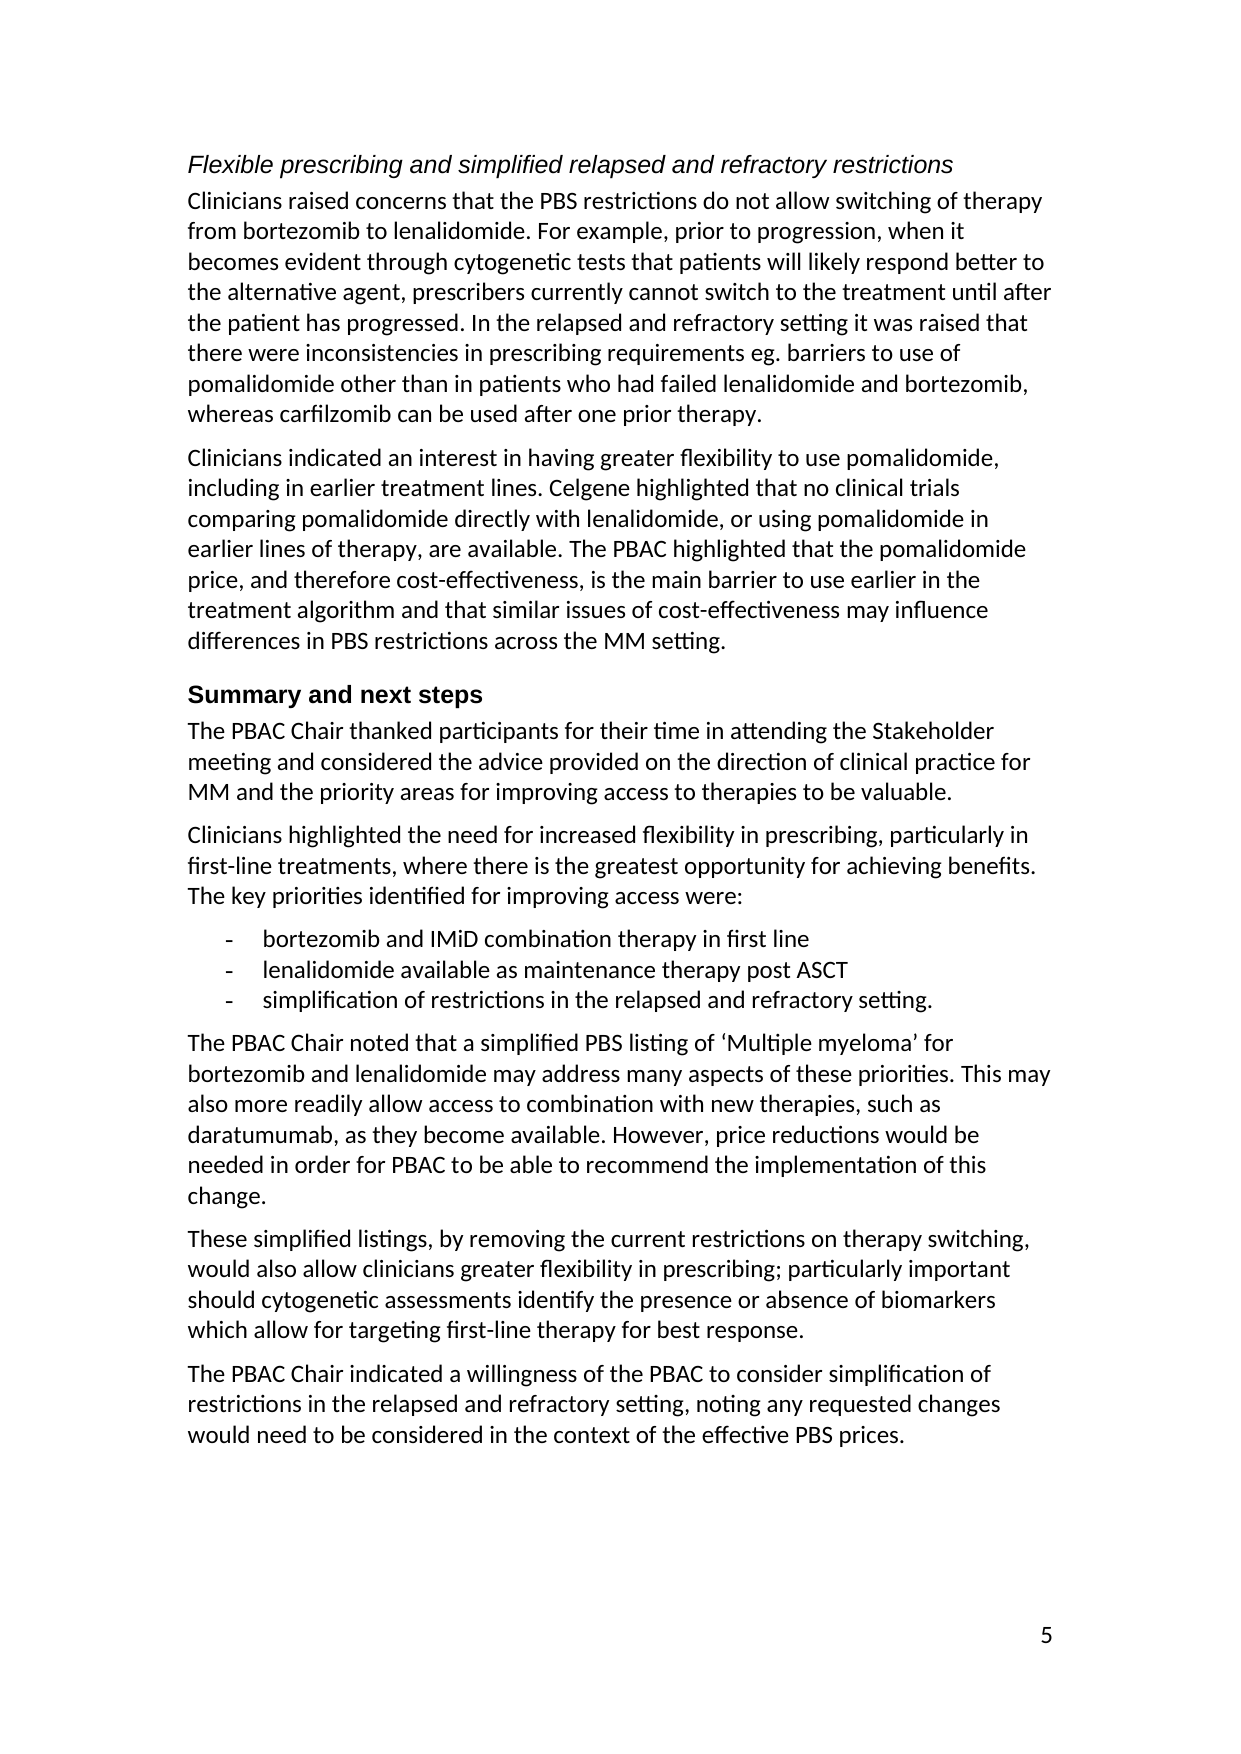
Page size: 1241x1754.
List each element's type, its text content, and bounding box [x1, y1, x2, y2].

text These simplified listings, by removing the current restrictions on therapy switching, would also allow clinicians greater flexibility in prescribing; particularly important should cytogenetic assessments identify the presence or absence of biomarkers which allow for targeting first-line therapy for best response. [187, 1223, 1053, 1345]
list bortezomib and IMiD combination therapy in first line [225, 923, 1053, 954]
text The PBAC Chair indicated a willingness of the PBAC to consider simplification of restrictions in the relapsed and refractory setting, noting any requested changes would need to be considered in the context of the effective PBS prices. [187, 1358, 1053, 1449]
text Clinicians raised concerns that the PBS restrictions do not allow switching of therapy from bortezomib to lenalidomide. For example, prior to progression, when it becomes evident through cytogenetic tests that patients will likely respond better to the alternative agent, prescribers currently cannot switch to the treatment until after the patient has progressed. In the relapsed and refractory setting it was raised that there were inconsistencies in prescribing requirements eg. barriers to use of pomalidomide other than in patients who had failed lenalidomide and bortezomib, whereas carfilzomib can be used after one prior therapy. [187, 185, 1053, 429]
subtitle Summary and next steps [187, 680, 1053, 709]
list lenalidomide available as maintenance therapy post ASCT [225, 954, 1053, 984]
text The PBAC Chair noted that a simplified PBS listing of ‘Multiple myeloma’ for bortezomib and lenalidomide may address many aspects of these priorities. This may also more readily allow access to combination with new therapies, such as daratumumab, as they become available. However, price reductions would be needed in order for PBAC to be able to recommend the implementation of this change. [187, 1027, 1053, 1211]
subtitle Flexible prescribing and simplified relapsed and refractory restrictions [187, 150, 1053, 179]
list simplification of restrictions in the relapsed and refractory setting. [225, 984, 1053, 1015]
text Clinicians indicated an interest in having greater flexibility to use pomalidomide, including in earlier treatment lines. Celgene highlighted that no clinical trials comparing pomalidomide directly with lenalidomide, or using pomalidomide in earlier lines of therapy, are available. The PBAC highlighted that the pomalidomide price, and therefore cost-effectiveness, is the main barrier to use earlier in the treatment algorithm and that similar issues of cost-effectiveness may influence differences in PBS restrictions across the MM setting. [187, 442, 1053, 655]
text The PBAC Chair thanked participants for their time in attending the Stakeholder meeting and considered the advice provided on the direction of clinical practice for MM and the priority areas for improving access to therapies to be valuable. [187, 715, 1053, 807]
text Clinicians highlighted the need for increased flexibility in prescribing, particularly in first-line treatments, where there is the greatest opportunity for achieving benefits. The key priorities identified for improving access were: [187, 819, 1053, 911]
